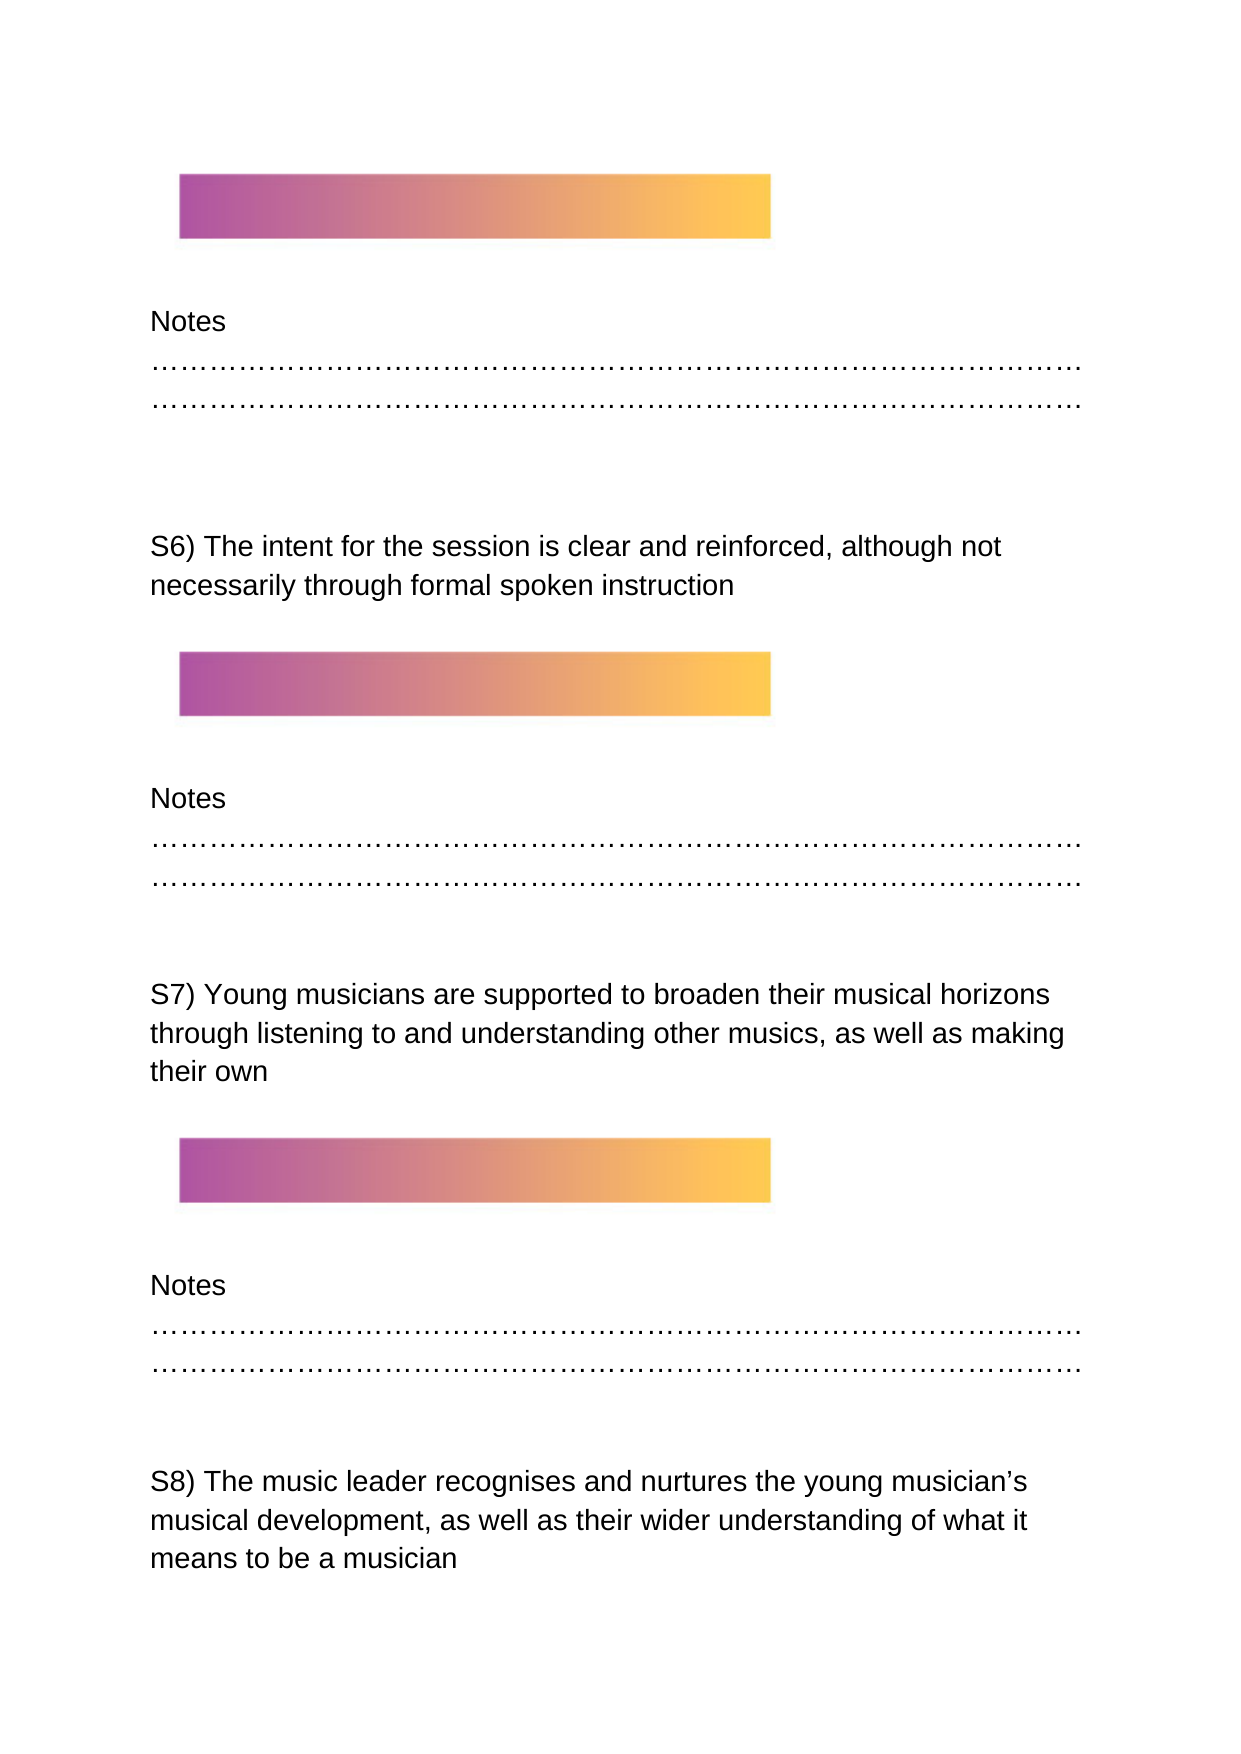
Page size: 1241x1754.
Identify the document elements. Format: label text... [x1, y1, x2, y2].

text Notes ………………………………………………………………………………………………………………………………………………………………………… [150, 782, 1090, 892]
picture [150, 1113, 799, 1244]
picture [150, 627, 799, 757]
text Notes ………………………………………………………………………………………………………………………………………………………………………… [150, 304, 1090, 415]
text S6) The intent for the session is clear and reinforced, although not necessarily through formal spoken instruction [150, 529, 1090, 601]
text Notes ………………………………………………………………………………………………………………………………………………………………………… [150, 1268, 1090, 1379]
picture [150, 150, 799, 280]
text S7) Young musicians are supported to broaden their musical horizons through listening to and understanding other musics, as well as making their own [150, 977, 1090, 1088]
text S8) The music leader recognises and nurtures the young musician’s musical development, as well as their wider understanding of what it means to be a musician [150, 1464, 1090, 1575]
